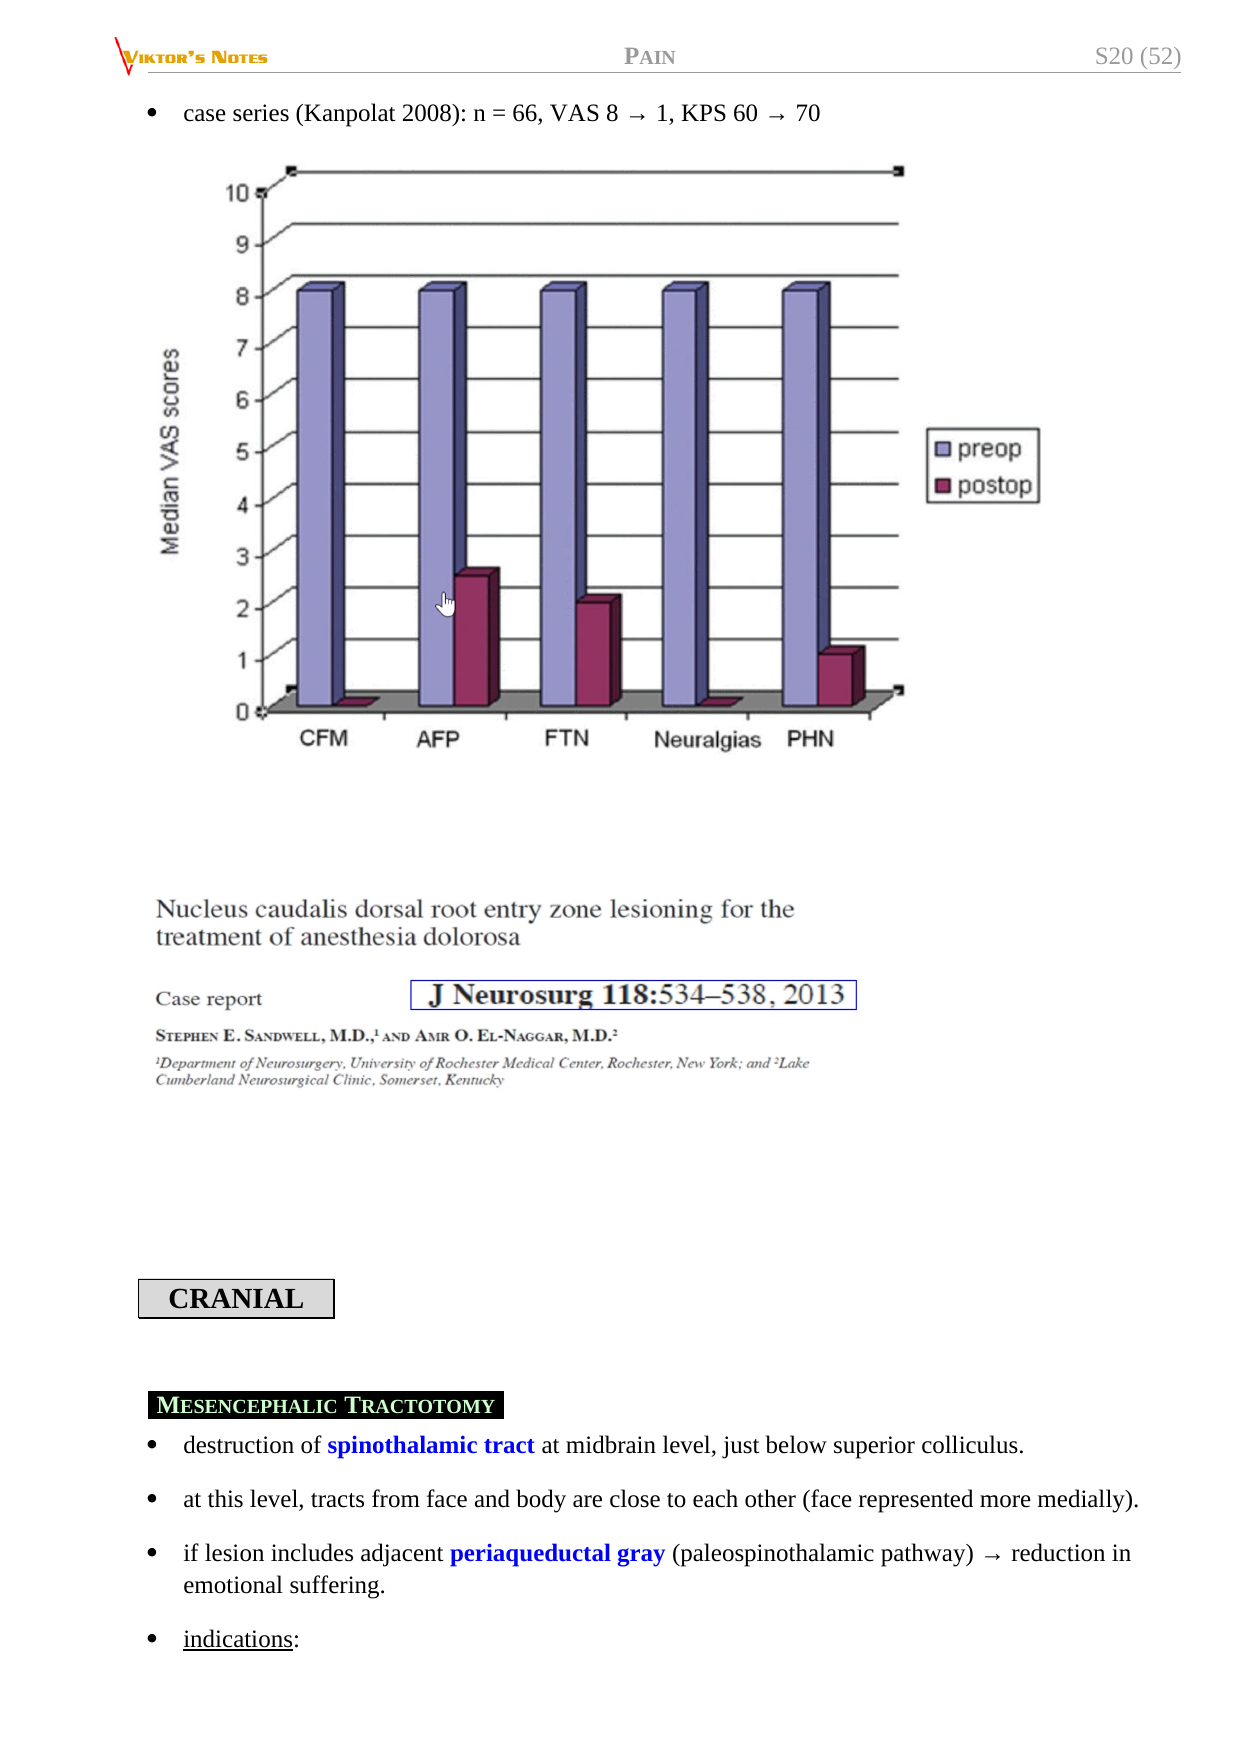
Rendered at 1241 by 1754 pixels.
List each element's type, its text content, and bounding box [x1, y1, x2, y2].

picture [147, 152, 1043, 755]
list indications: [148, 1624, 1181, 1653]
text Cranial [139, 1280, 333, 1317]
text Mesencephalic Tractotomy [148, 1391, 504, 1419]
list at this level, tracts from face and body are close to each other (face represented more medially). [148, 1484, 1181, 1512]
list case series (Kanpolat 2008): n = 66, VAS 8 → 1, KPS 60 → 70 [148, 98, 1181, 127]
picture [112, 37, 269, 78]
list if lesion includes adjacent periaqueductal gray (paleospinothalamic pathway) → reduction in emotional suffering. [148, 1538, 1181, 1599]
list destruction of spinothalamic tract at midbrain level, just below superior colliculus. [148, 1430, 1181, 1459]
picture [147, 887, 859, 1092]
